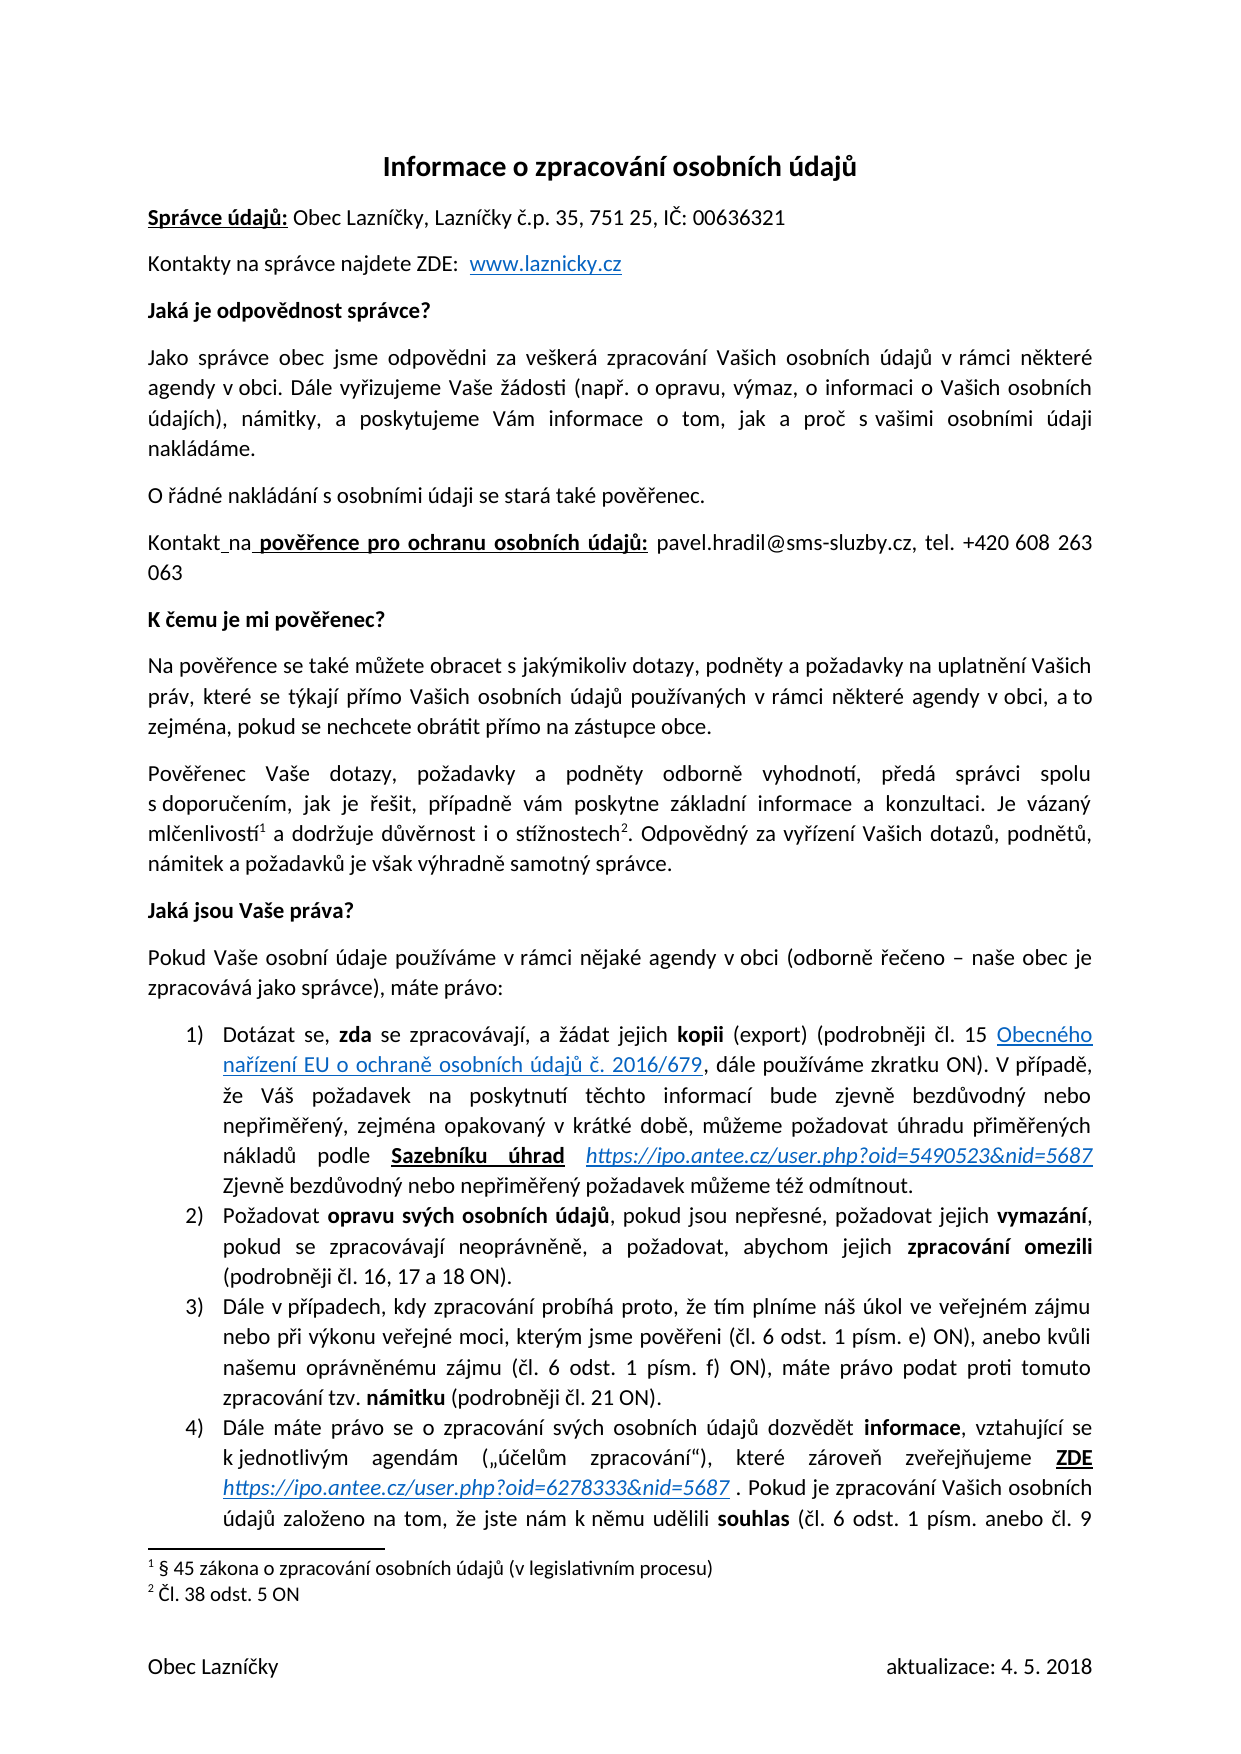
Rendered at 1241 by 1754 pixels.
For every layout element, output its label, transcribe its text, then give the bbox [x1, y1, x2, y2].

text Jaká jsou Vaše práva? [148, 896, 1093, 924]
text O řádné nakládání s osobními údaji se stará také pověřenec. [148, 481, 1093, 509]
text Jako správce obec jsme odpovědni za veškerá zpracování Vašich osobních údajů v rámci některé agendy v obci. Dále vyřizujeme Vaše žádosti (např. o opravu, výmaz, o informaci o Vašich osobních údajích), námitky, a poskytujeme Vám informace o tom, jak a proč s vašimi osobními údaji nakládáme. [148, 343, 1093, 462]
text Jaká je odpovědnost správce? [148, 296, 1093, 324]
list Dotázat se, zda se zpracovávají, a žádat jejich kopii (export) (podrobněji čl. 15 Obecného nařízení EU o ochraně osobních údajů č. 2016/679, dále používáme zkratku ON). V případě, že Váš požadavek na poskytnutí těchto informací bude zjevně bezdůvodný nebo nepřiměřený, zejména opakovaný v krátké době, můžeme požadovat úhradu přiměřených nákladů podle Sazebníku úhrad https://ipo.antee.cz/user.php?oid=5490523&nid=5687 Zjevně bezdůvodný nebo nepřiměřený požadavek můžeme též odmítnout. [185, 1020, 1093, 1199]
text Informace o zpracování osobních údajů [148, 148, 1093, 183]
text Pokud Vaše osobní údaje používáme v rámci nějaké agendy v obci (odborně řečeno – naše obec je zpracovává jako správce), máte právo: [148, 943, 1093, 1002]
text Správce údajů: Obec Lazníčky, Lazníčky č.p. 35, 751 25, IČ: 00636321 [148, 203, 1093, 231]
text Kontakty na správce najdete ZDE: www.laznicky.cz [148, 249, 1093, 278]
text Pověřenec Vaše dotazy, požadavky a podněty odborně vyhodnotí, předá správci spolu s doporučením, jak je řešit, případně vám poskytne základní informace a konzultaci. Je vázaný mlčenlivostí a dodržuje důvěrnost i o stížnostech. Odpovědný za vyřízení Vašich dotazů, podnětů, námitek a požadavků je však výhradně samotný správce. [148, 759, 1093, 878]
text Kontakt na pověřence pro ochranu osobních údajů: pavel.hradil@sms-sluzby.cz, tel. +420 608 263 063 [148, 528, 1093, 586]
text Na pověřence se také můžete obracet s jakýmikoliv dotazy, podněty a požadavky na uplatnění Vašich práv, které se týkají přímo Vašich osobních údajů používaných v rámci některé agendy v obci, a to zejména, pokud se nechcete obrátit přímo na zástupce obce. [148, 652, 1093, 740]
list Dále v případech, kdy zpracování probíhá proto, že tím plníme náš úkol ve veřejném zájmu nebo při výkonu veřejné moci, kterým jsme pověřeni (čl. 6 odst. 1 písm. e) ON), anebo kvůli našemu oprávněnému zájmu (čl. 6 odst. 1 písm. f) ON), máte právo podat proti tomuto zpracování tzv. námitku (podrobněji čl. 21 ON). [185, 1292, 1093, 1411]
text K čemu je mi pověřenec? [148, 605, 1093, 633]
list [185, 1413, 1093, 1532]
list Požadovat opravu svých osobních údajů, pokud jsou nepřesné, požadovat jejich vymazání, pokud se zpracovávají neoprávněně, a požadovat, abychom jejich zpracování omezili (podrobněji čl. 16, 17 a 18 ON). [185, 1202, 1093, 1290]
